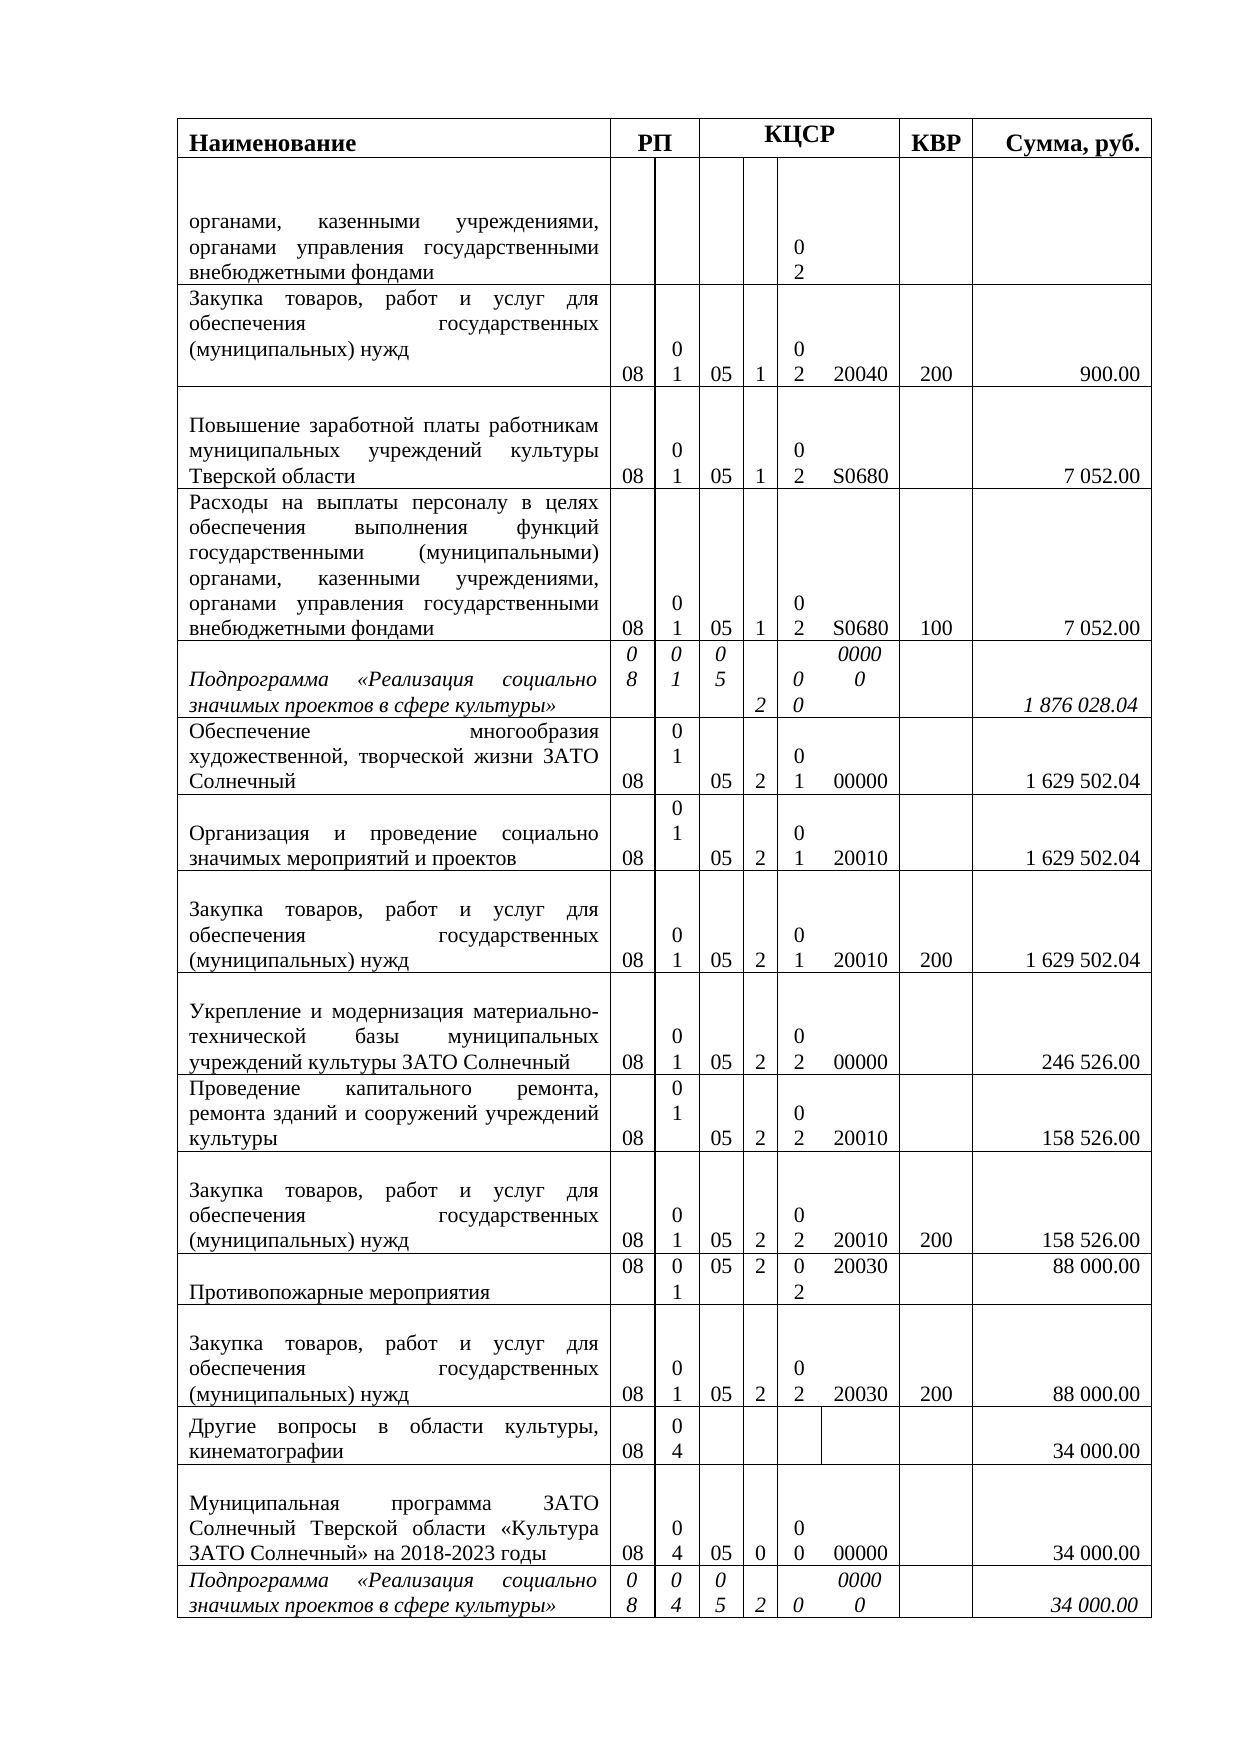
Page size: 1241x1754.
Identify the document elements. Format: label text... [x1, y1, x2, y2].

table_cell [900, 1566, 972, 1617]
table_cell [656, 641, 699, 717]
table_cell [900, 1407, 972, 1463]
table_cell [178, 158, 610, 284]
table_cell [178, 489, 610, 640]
table_header КЦСР [700, 119, 899, 157]
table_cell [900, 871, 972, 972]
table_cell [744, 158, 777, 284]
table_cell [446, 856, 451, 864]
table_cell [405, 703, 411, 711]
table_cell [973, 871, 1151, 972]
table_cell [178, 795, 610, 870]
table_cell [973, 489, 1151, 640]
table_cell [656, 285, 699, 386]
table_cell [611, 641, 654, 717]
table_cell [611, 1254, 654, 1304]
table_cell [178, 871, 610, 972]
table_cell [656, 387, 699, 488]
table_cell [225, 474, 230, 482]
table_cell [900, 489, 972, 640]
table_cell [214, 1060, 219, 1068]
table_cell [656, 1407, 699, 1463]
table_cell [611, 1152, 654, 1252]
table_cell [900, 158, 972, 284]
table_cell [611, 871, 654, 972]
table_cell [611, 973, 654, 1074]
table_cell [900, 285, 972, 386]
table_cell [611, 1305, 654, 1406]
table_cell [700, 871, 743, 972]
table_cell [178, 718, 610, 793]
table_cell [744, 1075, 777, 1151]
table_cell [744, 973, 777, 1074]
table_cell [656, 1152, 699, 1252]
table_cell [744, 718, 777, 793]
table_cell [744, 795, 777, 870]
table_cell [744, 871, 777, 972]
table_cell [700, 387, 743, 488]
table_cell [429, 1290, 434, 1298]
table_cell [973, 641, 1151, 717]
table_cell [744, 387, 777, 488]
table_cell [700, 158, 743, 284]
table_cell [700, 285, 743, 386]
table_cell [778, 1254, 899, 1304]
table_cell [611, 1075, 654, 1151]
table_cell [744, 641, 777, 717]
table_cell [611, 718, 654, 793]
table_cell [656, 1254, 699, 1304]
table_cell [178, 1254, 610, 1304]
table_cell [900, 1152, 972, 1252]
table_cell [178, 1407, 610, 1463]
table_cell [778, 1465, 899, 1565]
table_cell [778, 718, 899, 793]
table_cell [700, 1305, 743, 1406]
table_header Наименование [178, 119, 610, 157]
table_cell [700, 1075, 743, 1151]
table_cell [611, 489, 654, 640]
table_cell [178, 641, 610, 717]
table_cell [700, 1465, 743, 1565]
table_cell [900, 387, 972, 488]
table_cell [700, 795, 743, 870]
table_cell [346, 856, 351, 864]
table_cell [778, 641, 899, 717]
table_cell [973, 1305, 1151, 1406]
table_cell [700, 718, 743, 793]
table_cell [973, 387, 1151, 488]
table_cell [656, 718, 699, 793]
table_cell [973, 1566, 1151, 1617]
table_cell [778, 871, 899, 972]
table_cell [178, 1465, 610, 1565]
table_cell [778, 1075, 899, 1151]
table_header КВР [900, 119, 972, 157]
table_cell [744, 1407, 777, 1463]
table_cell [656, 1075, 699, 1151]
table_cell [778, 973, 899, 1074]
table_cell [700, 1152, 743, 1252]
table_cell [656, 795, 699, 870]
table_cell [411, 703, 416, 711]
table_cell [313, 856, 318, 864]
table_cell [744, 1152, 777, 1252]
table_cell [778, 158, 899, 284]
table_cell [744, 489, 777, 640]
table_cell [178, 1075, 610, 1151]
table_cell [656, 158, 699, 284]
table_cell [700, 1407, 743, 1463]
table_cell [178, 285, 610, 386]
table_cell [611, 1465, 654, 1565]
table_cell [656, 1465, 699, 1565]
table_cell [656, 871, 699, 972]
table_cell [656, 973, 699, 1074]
table_header Сумма, руб. [973, 119, 1151, 157]
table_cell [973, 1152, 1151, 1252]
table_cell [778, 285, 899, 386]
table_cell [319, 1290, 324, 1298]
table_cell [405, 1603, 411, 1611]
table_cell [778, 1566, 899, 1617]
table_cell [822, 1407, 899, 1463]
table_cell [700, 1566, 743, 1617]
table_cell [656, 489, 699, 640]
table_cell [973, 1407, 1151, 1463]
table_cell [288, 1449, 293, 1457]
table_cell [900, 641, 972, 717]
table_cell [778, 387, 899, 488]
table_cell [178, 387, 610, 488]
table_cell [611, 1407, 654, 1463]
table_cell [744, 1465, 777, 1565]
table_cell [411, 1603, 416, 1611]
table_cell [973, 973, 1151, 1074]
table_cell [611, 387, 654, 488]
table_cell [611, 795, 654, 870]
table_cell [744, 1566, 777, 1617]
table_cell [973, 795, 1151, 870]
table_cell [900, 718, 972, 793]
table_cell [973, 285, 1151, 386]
table_header РП [611, 119, 699, 157]
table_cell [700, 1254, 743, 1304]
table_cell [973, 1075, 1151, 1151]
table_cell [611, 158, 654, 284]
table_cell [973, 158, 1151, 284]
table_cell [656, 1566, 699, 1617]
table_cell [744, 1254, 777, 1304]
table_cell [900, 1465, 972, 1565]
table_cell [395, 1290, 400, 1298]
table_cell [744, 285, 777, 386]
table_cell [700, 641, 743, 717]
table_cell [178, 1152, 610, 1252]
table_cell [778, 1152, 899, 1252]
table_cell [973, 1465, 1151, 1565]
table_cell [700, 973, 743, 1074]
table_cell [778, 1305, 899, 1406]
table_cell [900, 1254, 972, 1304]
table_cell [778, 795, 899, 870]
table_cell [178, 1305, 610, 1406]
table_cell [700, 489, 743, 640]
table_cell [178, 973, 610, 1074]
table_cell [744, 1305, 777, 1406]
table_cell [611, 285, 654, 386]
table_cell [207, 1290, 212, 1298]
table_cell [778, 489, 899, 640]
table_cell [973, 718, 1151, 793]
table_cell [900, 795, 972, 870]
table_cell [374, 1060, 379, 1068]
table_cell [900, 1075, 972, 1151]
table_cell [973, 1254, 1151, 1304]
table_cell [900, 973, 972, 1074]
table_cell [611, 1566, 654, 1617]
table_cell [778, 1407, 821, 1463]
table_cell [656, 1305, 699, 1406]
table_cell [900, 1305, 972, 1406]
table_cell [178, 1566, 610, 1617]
